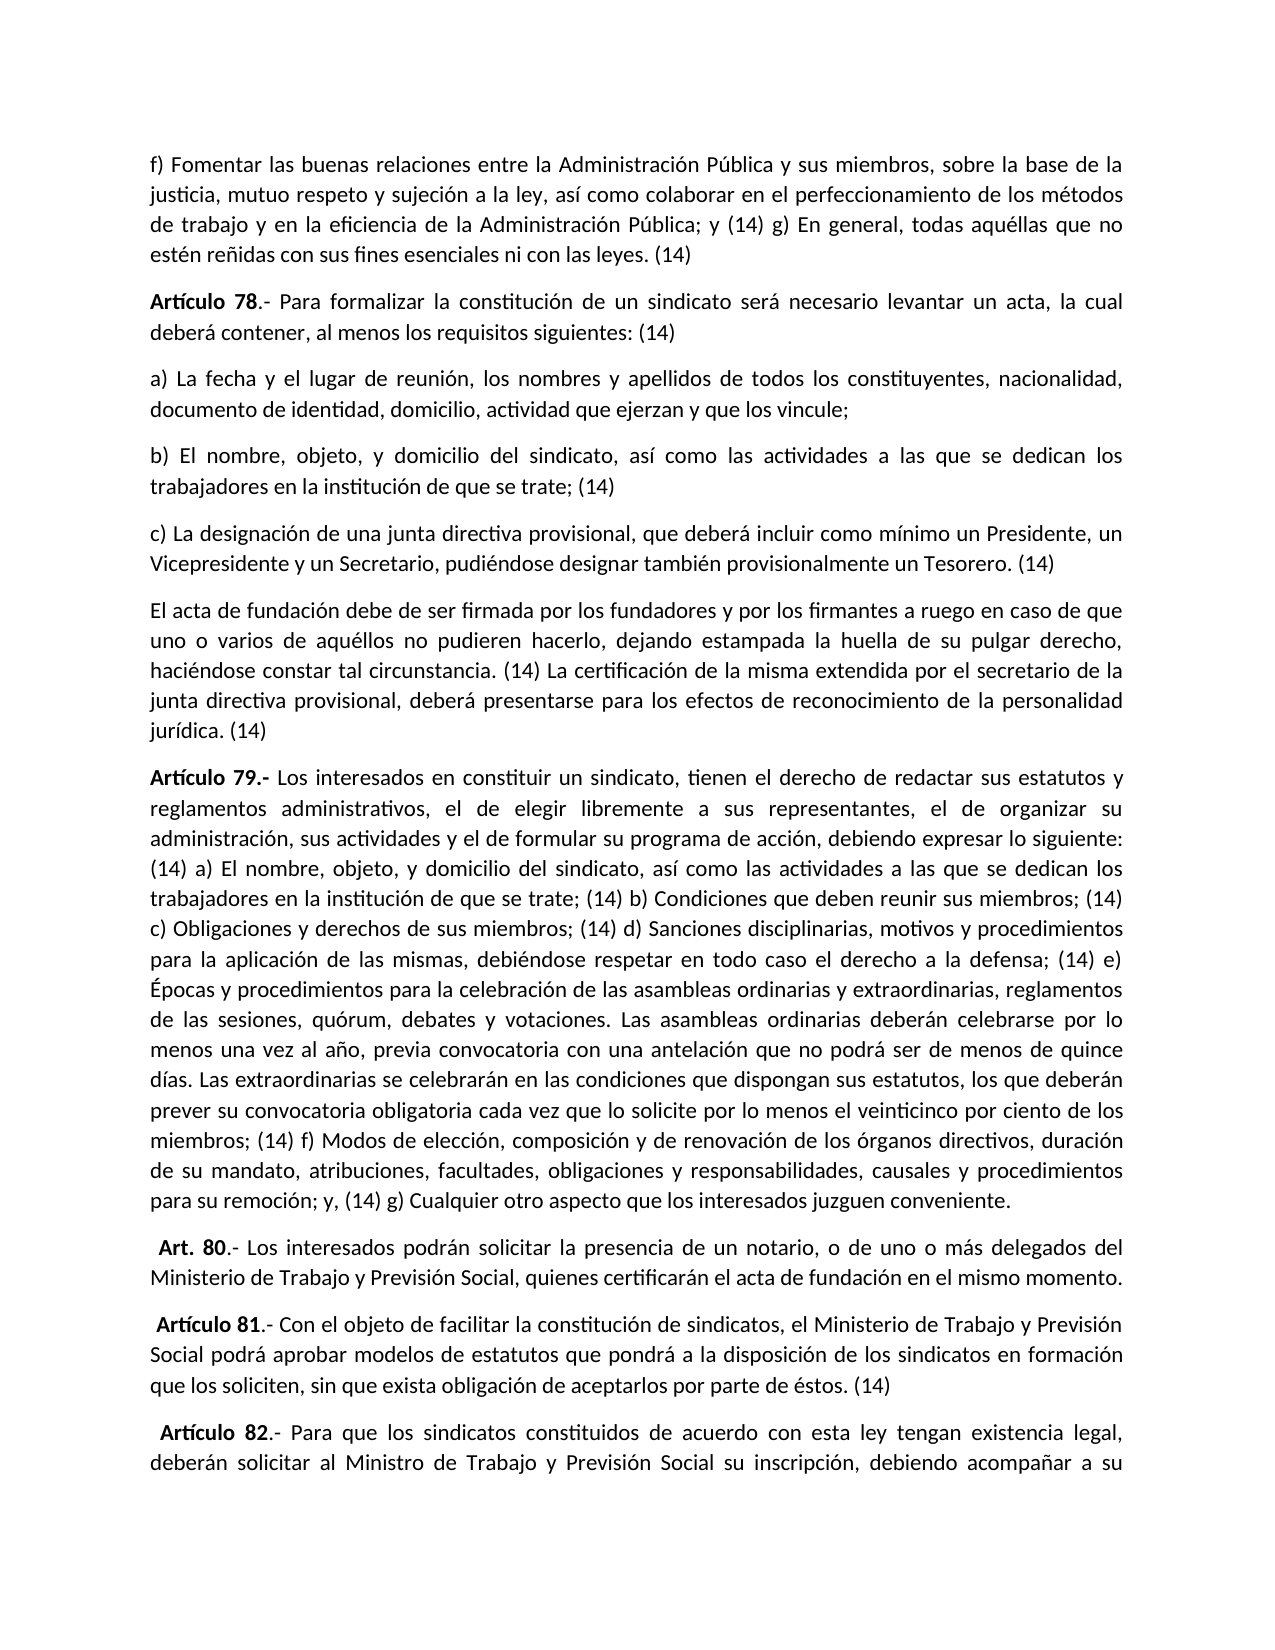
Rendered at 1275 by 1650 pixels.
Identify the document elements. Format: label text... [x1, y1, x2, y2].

text a) La fecha y el lugar de reunión, los nombres y apellidos de todos los constituyentes, nacionalidad, documento de identidad, domicilio, actividad que ejerzan y que los vincule; [150, 364, 1125, 423]
text Artículo 79.- Los interesados en constituir un sindicato, tienen el derecho de redactar sus estatutos y reglamentos administrativos, el de elegir libremente a sus representantes, el de organizar su administración, sus actividades y el de formular su programa de acción, debiendo expresar lo siguiente: (14) a) El nombre, objeto, y domicilio del sindicato, así como las actividades a las que se dedican los trabajadores en la institución de que se trate; (14) b) Condiciones que deben reunir sus miembros; (14) c) Obligaciones y derechos de sus miembros; (14) d) Sanciones disciplinarias, motivos y procedimientos para la aplicación de las mismas, debiéndose respetar en todo caso el derecho a la defensa; (14) e) Épocas y procedimientos para la celebración de las asambleas ordinarias y extraordinarias, reglamentos de las sesiones, quórum, debates y votaciones. Las asambleas ordinarias deberán celebrarse por lo menos una vez al año, previa convocatoria con una antelación que no podrá ser de menos de quince días. Las extraordinarias se celebrarán en las condiciones que dispongan sus estatutos, los que deberán prever su convocatoria obligatoria cada vez que lo solicite por lo menos el veinticinco por ciento de los miembros; (14) f) Modos de elección, composición y de renovación de los órganos directivos, duración de su mandato, atribuciones, facultades, obligaciones y responsabilidades, causales y procedimientos para su remoción; y, (14) g) Cualquier otro aspecto que los interesados juzguen conveniente. [150, 763, 1125, 1214]
text b) El nombre, objeto, y domicilio del sindicato, así como las actividades a las que se dedican los trabajadores en la institución de que se trate; (14) [150, 442, 1125, 500]
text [150, 1418, 1125, 1476]
text c) La designación de una junta directiva provisional, que deberá incluir como mínimo un Presidente, un Vicepresidente y un Secretario, pudiéndose designar también provisionalmente un Tesorero. (14) [150, 519, 1125, 577]
text Artículo 78.- Para formalizar la constitución de un sindicato será necesario levantar un acta, la cual deberá contener, al menos los requisitos siguientes: (14) [150, 287, 1125, 346]
text Art. 80.- Los interesados podrán solicitar la presencia de un notario, o de uno o más delegados del Ministerio de Trabajo y Previsión Social, quienes certificarán el acta de fundación en el mismo momento. [150, 1233, 1125, 1292]
text El acta de fundación debe de ser firmada por los fundadores y por los firmantes a ruego en caso de que uno o varios de aquéllos no pudieren hacerlo, dejando estampada la huella de su pulgar derecho, haciéndose constar tal circunstancia. (14) La certificación de la misma extendida por el secretario de la junta directiva provisional, deberá presentarse para los efectos de reconocimiento de la personalidad jurídica. (14) [150, 596, 1125, 745]
text Artículo 81.- Con el objeto de facilitar la constitución de sindicatos, el Ministerio de Trabajo y Previsión Social podrá aprobar modelos de estatutos que pondrá a la disposición de los sindicatos en formación que los soliciten, sin que exista obligación de aceptarlos por parte de éstos. (14) [150, 1310, 1125, 1399]
text f) Fomentar las buenas relaciones entre la Administración Pública y sus miembros, sobre la base de la justicia, mutuo respeto y sujeción a la ley, así como colaborar en el perfeccionamiento de los métodos de trabajo y en la eficiencia de la Administración Pública; y (14) g) En general, todas aquéllas que no estén reñidas con sus fines esenciales ni con las leyes. (14) [150, 150, 1125, 269]
